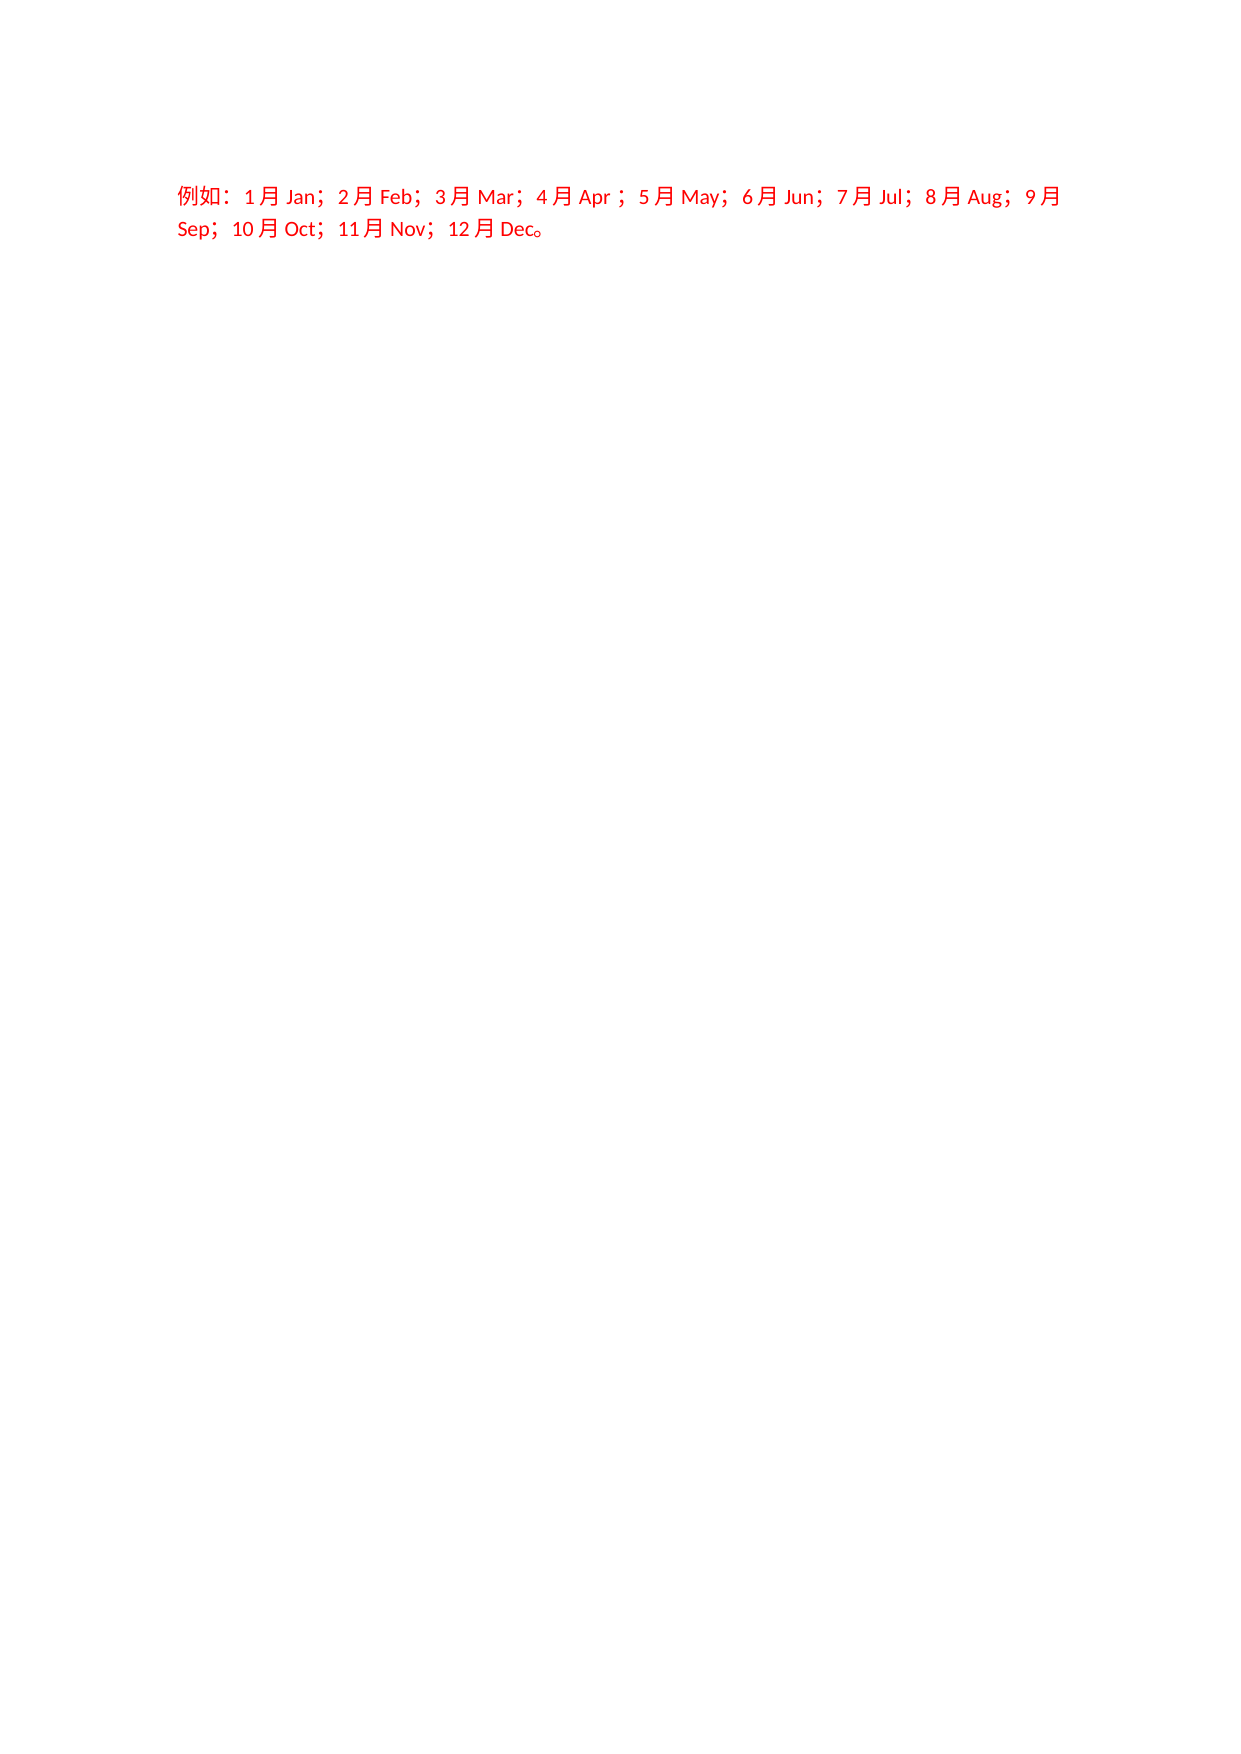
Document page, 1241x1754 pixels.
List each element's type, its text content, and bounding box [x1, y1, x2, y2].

text 例如：1月Jan；2月Feb；3月Mar；4月Apr ；5月May；6月Jun；7月Jul；8月Aug；9月Sep；10月Oct；11月Nov；12月Dec。 [177, 178, 1063, 243]
